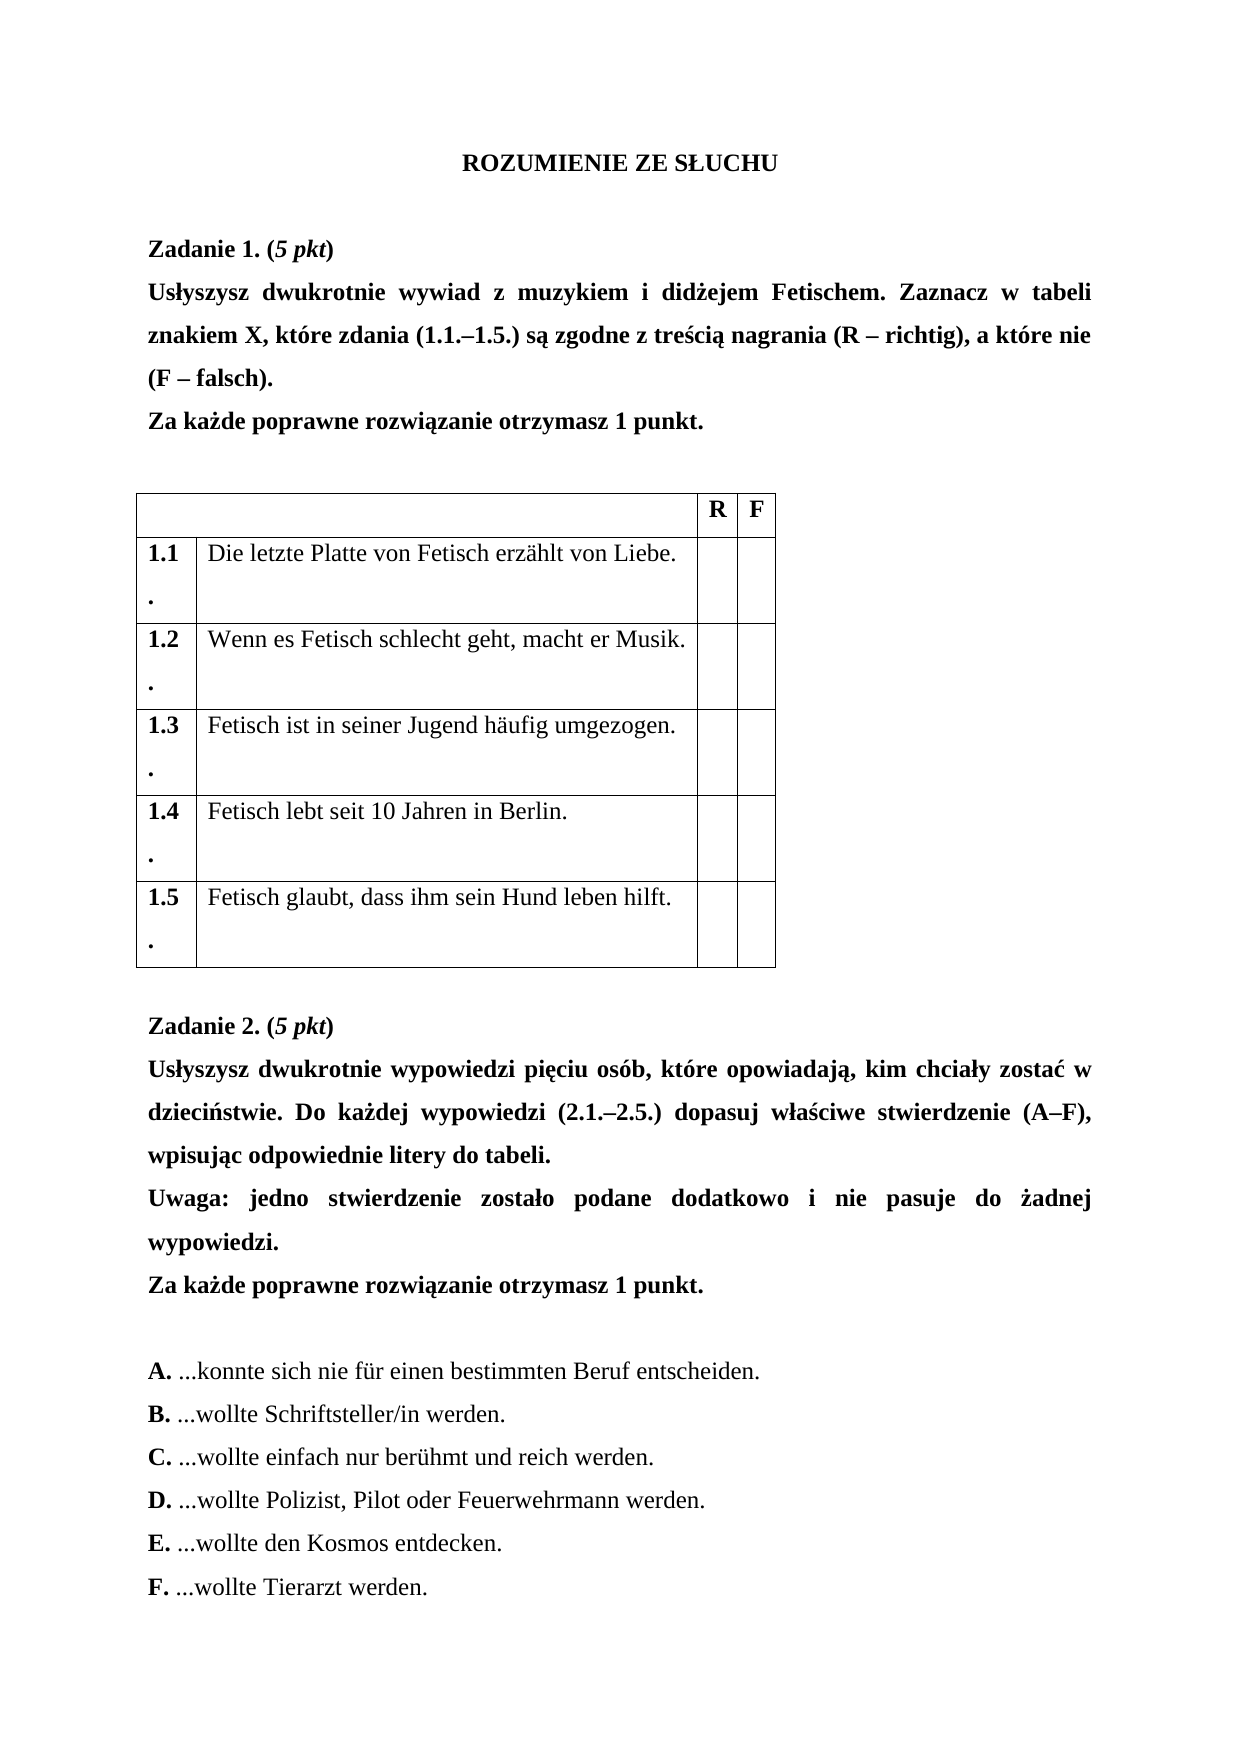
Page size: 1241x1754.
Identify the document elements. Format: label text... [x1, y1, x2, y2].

table_cell 1.1. [137, 538, 196, 623]
text ROZUMIENIE ZE SŁUCHU [148, 148, 1093, 176]
table_cell [698, 538, 737, 623]
text Za każde poprawne rozwiązanie otrzymasz 1 punkt. [148, 406, 1093, 435]
table_cell Fetisch ist in seiner Jugend häufig umgezogen. [197, 710, 697, 795]
text Zadanie 2. (5 pkt) [148, 1011, 1093, 1040]
table_cell [698, 710, 737, 795]
table_cell Fetisch lebt seit 10 Jahren in Berlin. [197, 796, 697, 881]
table_cell 1.2. [137, 624, 196, 709]
table_cell [698, 624, 737, 709]
text Usłyszysz dwukrotnie wypowiedzi pięciu osób, które opowiadają, kim chciały zostać w dzieciństwie. Do każdej wypowiedzi (2.1.–2.5.) dopasuj właściwe stwierdzenie (A–F), wpisując odpowiednie litery do tabeli. [148, 1054, 1093, 1169]
table_cell [738, 796, 775, 881]
table_cell Wenn es Fetisch schlecht geht, macht er Musik. [197, 624, 697, 709]
table_cell Die letzte Platte von Fetisch erzählt von Liebe. [197, 538, 697, 623]
text B. ...wollte Schriftsteller/in werden. [148, 1399, 1093, 1428]
text F. ...wollte Tierarzt werden. [148, 1572, 1093, 1600]
text Za każde poprawne rozwiązanie otrzymasz 1 punkt. [148, 1270, 1093, 1298]
table_header R [698, 494, 737, 537]
text Uwaga: jedno stwierdzenie zostało podane dodatkowo i nie pasuje do żadnej wypowiedzi. [148, 1183, 1093, 1255]
text Usłyszysz dwukrotnie wywiad z muzykiem i didżejem Fetischem. Zaznacz w tabeli znakiem X, które zdania (1.1.–1.5.) są zgodne z treścią nagrania (R – richtig), a które nie (F – falsch). [148, 277, 1093, 392]
text D. ...wollte Polizist, Pilot oder Feuerwehrmann werden. [148, 1485, 1093, 1514]
text A. ...konnte sich nie für einen bestimmten Beruf entscheiden. [148, 1356, 1093, 1385]
table_cell [698, 882, 737, 967]
table_cell [698, 796, 737, 881]
text E. ...wollte den Kosmos entdecken. [148, 1528, 1093, 1557]
table_header F [738, 494, 775, 537]
table_cell Fetisch glaubt, dass ihm sein Hund leben hilft. [197, 882, 697, 967]
table_cell [738, 710, 775, 795]
text Zadanie 1. (5 pkt) [148, 234, 1093, 263]
table_cell [738, 882, 775, 967]
table_cell 1.3. [137, 710, 196, 795]
text C. ...wollte einfach nur berühmt und reich werden. [148, 1442, 1093, 1471]
table_cell 1.5. [137, 882, 196, 967]
table_header [137, 494, 697, 537]
table_cell [738, 624, 775, 709]
table_cell [738, 538, 775, 623]
table_cell 1.4. [137, 796, 196, 881]
